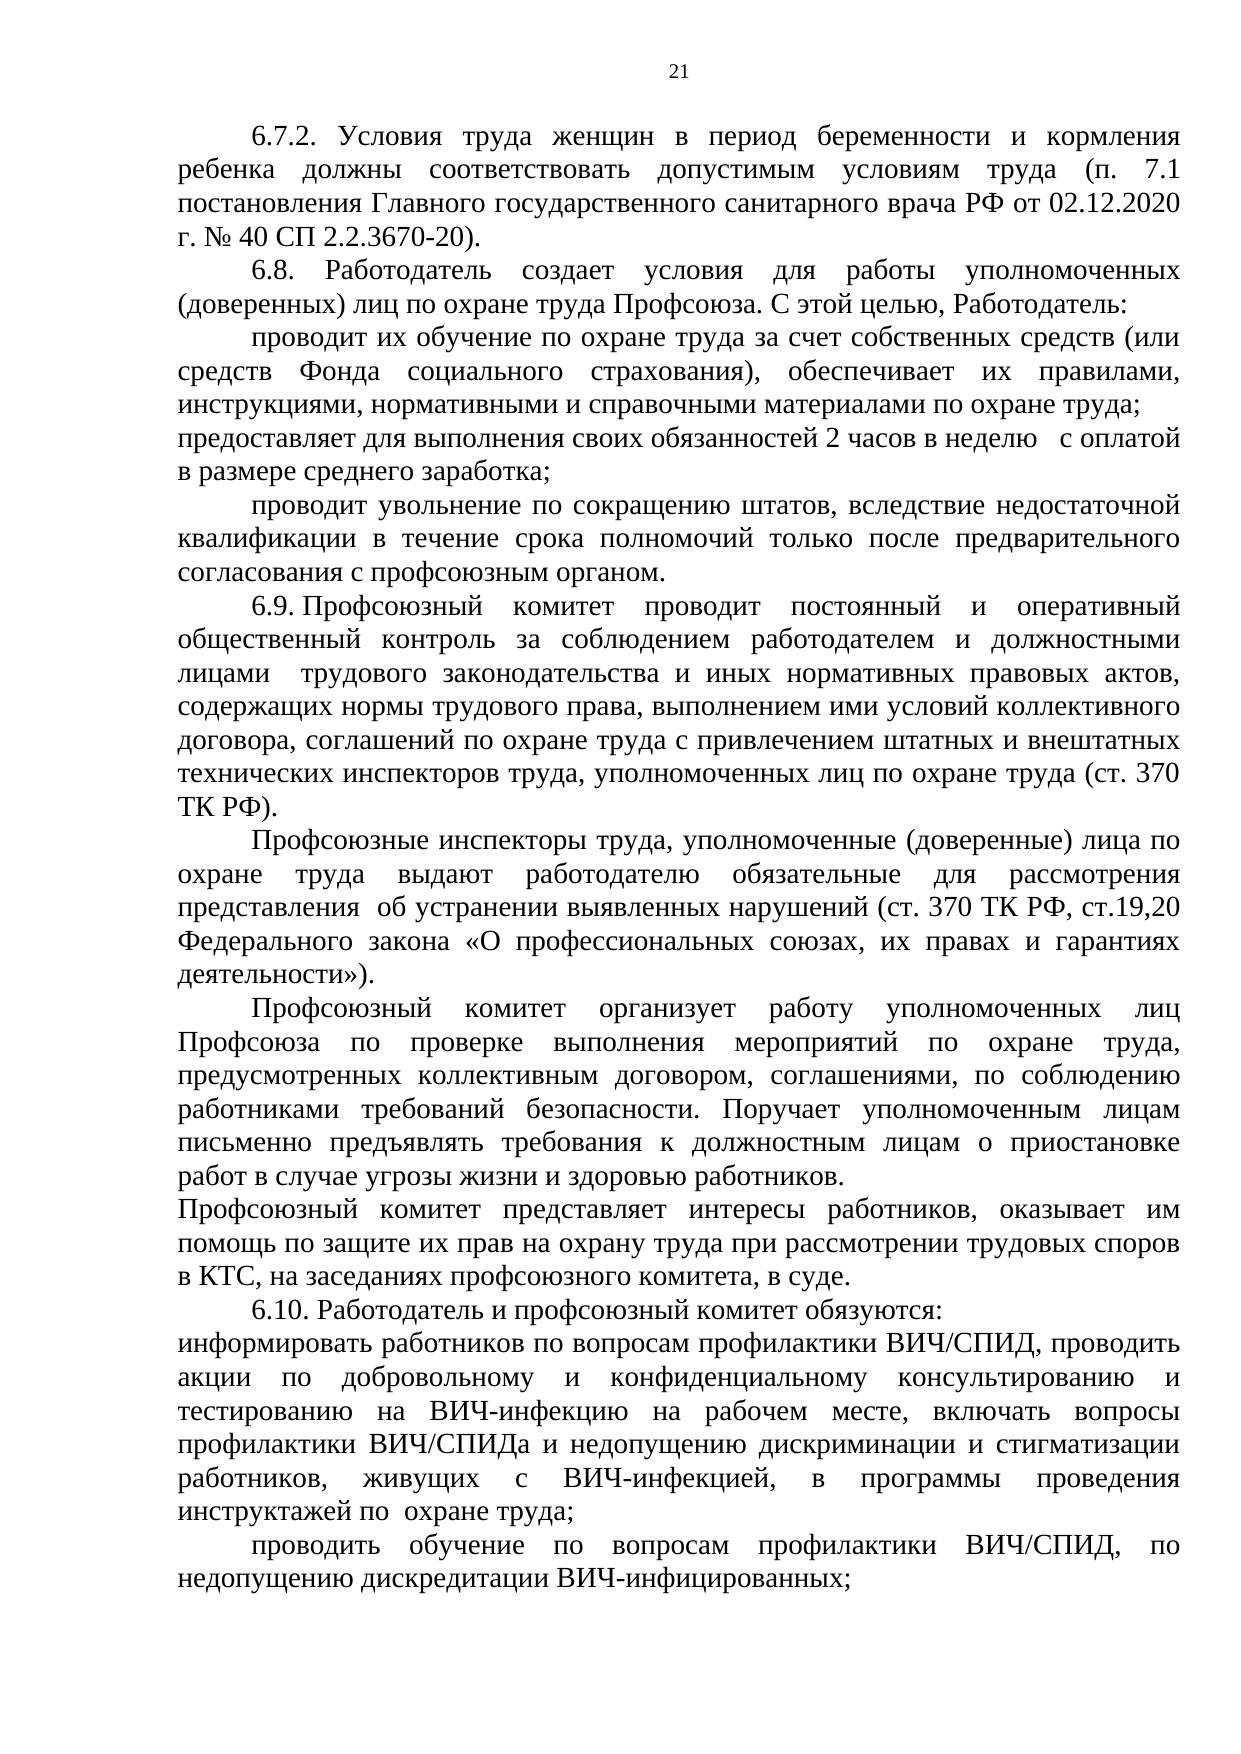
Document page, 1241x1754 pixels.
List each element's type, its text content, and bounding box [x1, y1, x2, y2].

text информировать работников по вопросам профилактики ВИЧ/СПИД, проводить акции по добровольному и конфиденциальному консультированию и тестированию на ВИЧ-инфекцию на рабочем месте, включать вопросы профилактики ВИЧ/СПИДа и недопущению дискриминации и стигматизации работников, живущих с ВИЧ-инфекцией, в программы проведения инструктажей по охране труда; [177, 1326, 1181, 1527]
text 6.7.2. Условия труда женщин в период беременности и кормления ребенка должны соответствовать допустимым условиям труда (п. 7.1 постановления Главного государственного санитарного врача РФ от 02.12.2020 г. № 40 СП 2.2.3670-20). [177, 118, 1181, 252]
text 6.8. Работодатель создает условия для работы уполномоченных (доверенных) лиц по охране труда Профсоюза. С этой целью, Работодатель: [177, 252, 1181, 319]
text Профсоюзный комитет представляет интересы работников, оказывает им помощь по защите их прав на охрану труда при рассмотрении трудовых споров в КТС, на заседаниях профсоюзного комитета, в суде. [177, 1191, 1181, 1292]
text проводит увольнение по сокращению штатов, вследствие недостаточной квалификации в течение срока полномочий только после предварительного согласования с профсоюзным органом. [177, 487, 1181, 588]
text 6.9. Профсоюзный комитет проводит постоянный и оперативный общественный контроль за соблюдением работодателем и должностными лицами трудового законодательства и иных нормативных правовых актов, содержащих нормы трудового права, выполнением ими условий коллективного договора, соглашений по охране труда с привлечением штатных и внештатных технических инспекторов труда, уполномоченных лиц по охране труда (ст. 370 ТК РФ). [177, 588, 1181, 822]
text проводит их обучение по охране труда за счет собственных средств (или средств Фонда социального страхования), обеспечивает их правилами, инструкциями, нормативными и справочными материалами по охране труда; [177, 319, 1181, 420]
text Профсоюзный комитет организует работу уполномоченных лиц Профсоюза по проверке выполнения мероприятий по охране труда, предусмотренных коллективным договором, соглашениями, по соблюдению работниками требований безопасности. Поручает уполномоченным лицам письменно предъявлять требования к должностным лицам о приостановке работ в случае угрозы жизни и здоровью работников. [177, 990, 1181, 1191]
text предоставляет для выполнения своих обязанностей 2 часов в неделю с оплатой в размере среднего заработка; [177, 420, 1181, 487]
text 6.10. Работодатель и профсоюзный комитет обязуются: [177, 1292, 1181, 1326]
text проводить обучение по вопросам профилактики ВИЧ/СПИД, по недопущению дискредитации ВИЧ-инфицированных; [177, 1527, 1181, 1594]
text Профсоюзные инспекторы труда, уполномоченные (доверенные) лица по охране труда выдают работодателю обязательные для рассмотрения представления об устранении выявленных нарушений (ст. 370 ТК РФ, ст.19,20 Федерального закона «О профессиональных союзах, их правах и гарантиях деятельности»). [177, 822, 1181, 990]
